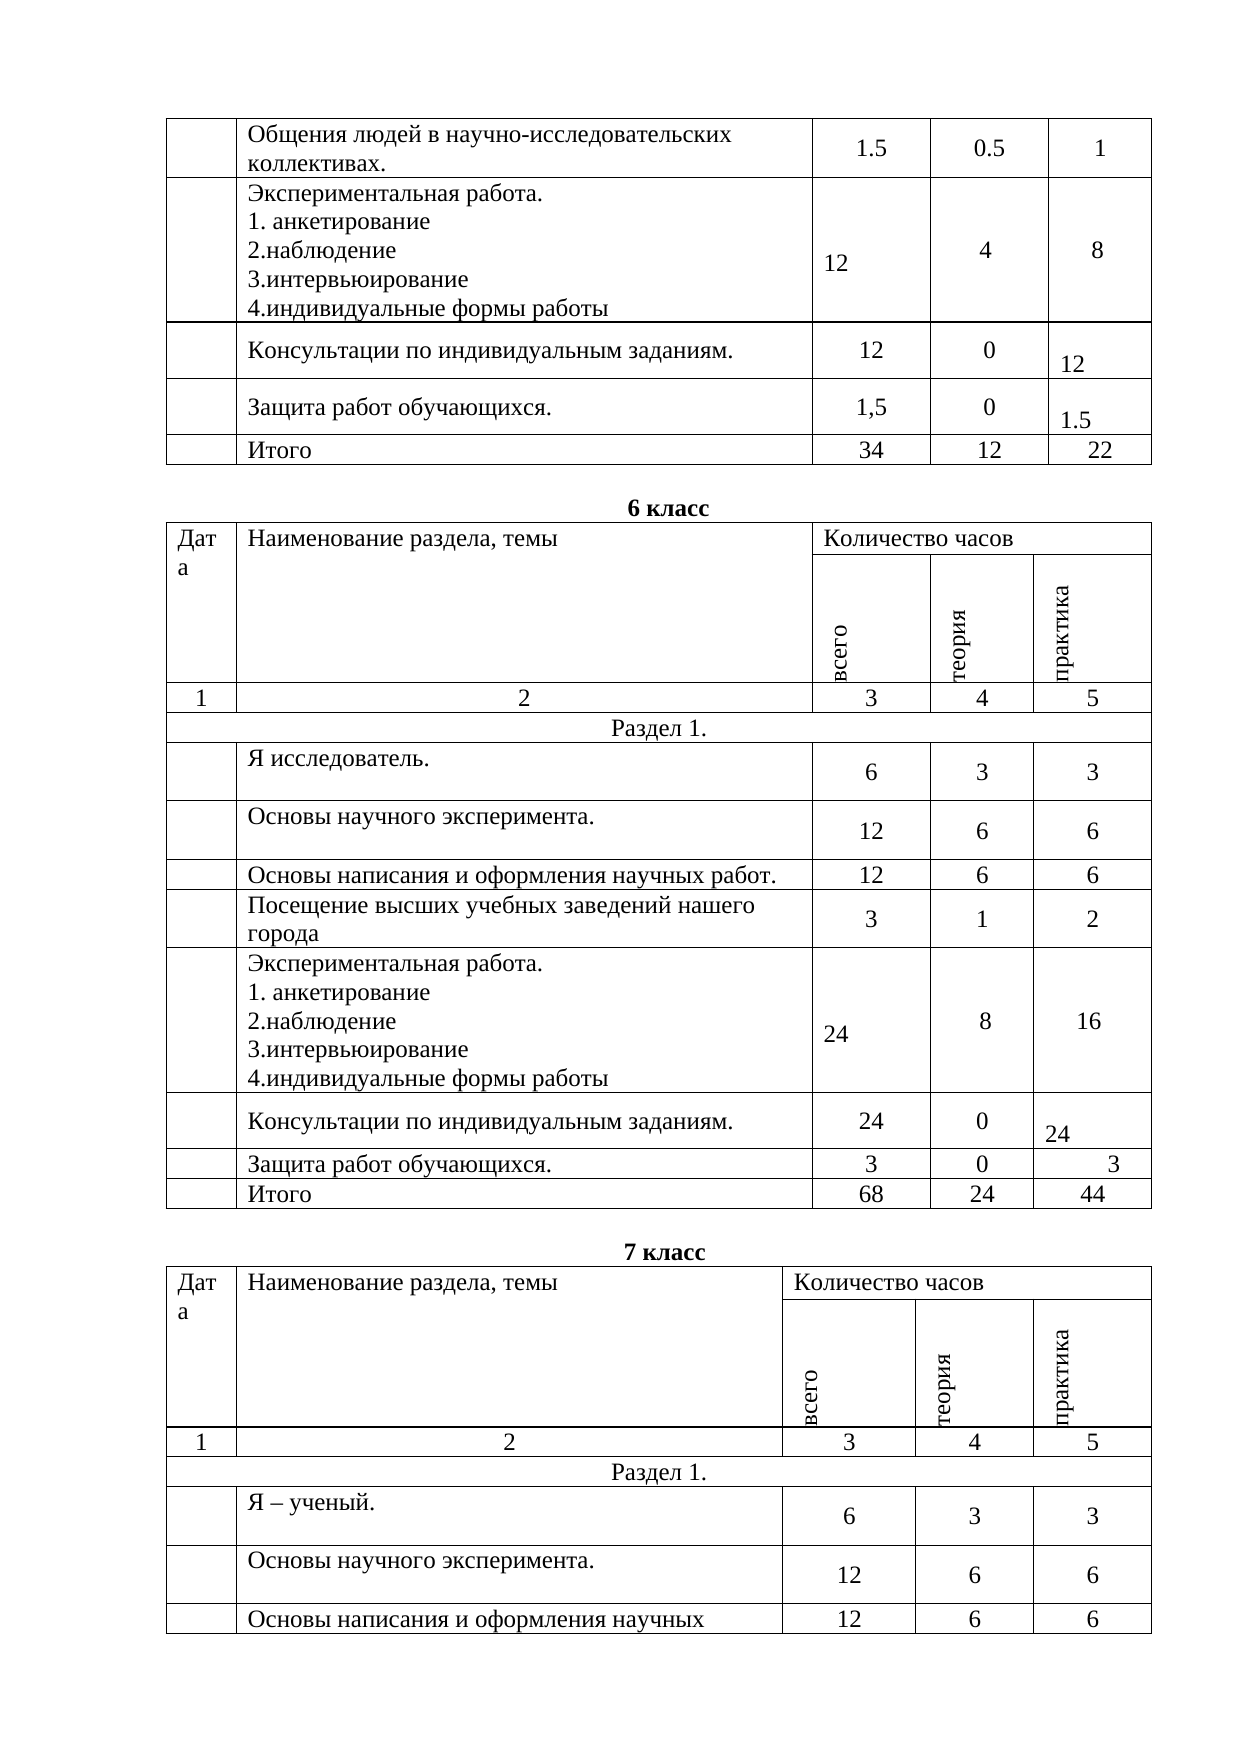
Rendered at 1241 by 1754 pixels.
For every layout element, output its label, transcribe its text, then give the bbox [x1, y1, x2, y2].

table_cell 3 [916, 1487, 1033, 1544]
table_cell [167, 890, 236, 947]
table_cell 1 [167, 1428, 236, 1456]
table_cell [167, 743, 236, 800]
table_cell Посещение высших учебных заведений нашего города [237, 890, 812, 947]
table_cell Итого [237, 1179, 812, 1208]
table_cell 6 [916, 1604, 1033, 1633]
table_cell Основы научного эксперимента. [237, 1546, 782, 1603]
table_header Дата [167, 523, 236, 682]
table_cell 12 [813, 801, 930, 859]
table_cell 3 [931, 743, 1033, 800]
table_cell 3 [1034, 1149, 1151, 1178]
table_cell 6 [783, 1487, 915, 1544]
table_cell 1.5 [813, 119, 930, 177]
table_cell 12 [813, 178, 930, 321]
table_cell 0 [931, 379, 1048, 434]
table_cell 12 [783, 1546, 915, 1603]
table_cell Общения людей в научно-исследовательских коллективах. [237, 119, 812, 177]
table_cell [167, 435, 236, 463]
table_cell практика [1034, 1300, 1151, 1426]
table_cell 3 [783, 1428, 915, 1456]
table_cell 5 [1034, 1428, 1151, 1456]
table_cell 0 [931, 1149, 1033, 1178]
table_cell 3 [813, 683, 930, 712]
table_cell [167, 1487, 236, 1544]
table_cell Экспериментальная работа. 1. анкетирование 2.наблюдение 3.интервьюирование 4.индивидуальные формы работы [237, 948, 812, 1092]
table_cell 1 [1049, 119, 1151, 177]
table_cell 12 [1049, 323, 1151, 378]
table_cell [167, 1604, 236, 1633]
table_cell Раздел 1. [167, 1457, 1151, 1486]
table_cell 24 [813, 948, 930, 1092]
table_cell 24 [813, 1093, 930, 1148]
table_cell 6 [1034, 1546, 1151, 1603]
table_cell [167, 379, 236, 434]
table_cell 8 [1049, 178, 1151, 321]
table_cell Защита работ обучающихся. [237, 379, 812, 434]
table_cell всего [813, 555, 930, 682]
table_cell 1 [167, 683, 236, 712]
table_cell теория [931, 555, 1033, 682]
table_cell 3 [813, 1149, 930, 1178]
table_cell Консультации по индивидуальным заданиям. [237, 1093, 812, 1148]
table_cell 6 [931, 860, 1033, 889]
table_header Дата [167, 1267, 236, 1426]
table_cell Защита работ обучающихся. [237, 1149, 812, 1178]
table_cell Итого [237, 435, 812, 463]
table_cell 0.5 [931, 119, 1048, 177]
table_cell Я – ученый. [237, 1487, 782, 1544]
table_cell 12 [783, 1604, 915, 1633]
table_header Количество часов [813, 523, 1151, 554]
table_cell 3 [813, 890, 930, 947]
table_cell 2 [237, 1428, 782, 1456]
table_cell 0 [931, 323, 1048, 378]
table_cell 3 [1034, 743, 1151, 800]
table_cell 12 [813, 860, 930, 889]
table_cell Раздел 1. [167, 713, 1151, 742]
table_cell 0 [931, 1093, 1033, 1148]
table_cell [167, 860, 236, 889]
table_cell 68 [813, 1179, 930, 1208]
text 6 класс [177, 493, 1152, 522]
table_cell 4 [931, 683, 1033, 712]
table_cell всего [783, 1300, 915, 1426]
table_cell [167, 1546, 236, 1603]
table_cell 8 [931, 948, 1033, 1092]
table_header Наименование раздела, темы [237, 1267, 782, 1426]
table_cell 3 [1034, 1487, 1151, 1544]
table_header Наименование раздела, темы [237, 523, 812, 682]
table_cell [167, 1149, 236, 1178]
table_cell Основы научного эксперимента. [237, 801, 812, 859]
table_cell 16 [1034, 948, 1151, 1092]
table_cell 4 [931, 178, 1048, 321]
table_header Количество часов [783, 1267, 1151, 1298]
table_cell Экспериментальная работа. 1. анкетирование 2.наблюдение 3.интервьюирование 4.индивидуальные формы работы [237, 178, 812, 321]
table_cell 1,5 [813, 379, 930, 434]
table_cell Консультации по индивидуальным заданиям. [237, 323, 812, 378]
table_cell 44 [1034, 1179, 1151, 1208]
table_cell теория [916, 1300, 1033, 1426]
table_cell 24 [1034, 1093, 1151, 1148]
table_cell 12 [931, 435, 1048, 463]
table_cell 2 [237, 683, 812, 712]
table_cell [167, 1093, 236, 1148]
table_cell [167, 1179, 236, 1208]
table_cell Основы написания и оформления научных работ. [237, 860, 812, 889]
table_cell 6 [1034, 860, 1151, 889]
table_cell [237, 1604, 782, 1633]
table_cell 4 [916, 1428, 1033, 1456]
text 7 класс [177, 1237, 1152, 1266]
table_cell 6 [931, 801, 1033, 859]
table_cell 6 [916, 1546, 1033, 1603]
table_cell 6 [1034, 1604, 1151, 1633]
table_cell 1.5 [1049, 379, 1151, 434]
table_cell 24 [931, 1179, 1033, 1208]
table_cell 34 [813, 435, 930, 463]
table_cell практика [1034, 555, 1151, 682]
table_cell 6 [1034, 801, 1151, 859]
table_cell [167, 323, 236, 378]
table_cell 22 [1049, 435, 1151, 463]
table_cell 6 [813, 743, 930, 800]
table_cell 5 [1034, 683, 1151, 712]
table_cell 1 [931, 890, 1033, 947]
table_cell [167, 801, 236, 859]
table_cell [167, 178, 236, 321]
table_cell 2 [1034, 890, 1151, 947]
table_cell [167, 119, 236, 177]
table_cell Я исследователь. [237, 743, 812, 800]
table_cell [167, 948, 236, 1092]
table_cell 12 [813, 323, 930, 378]
